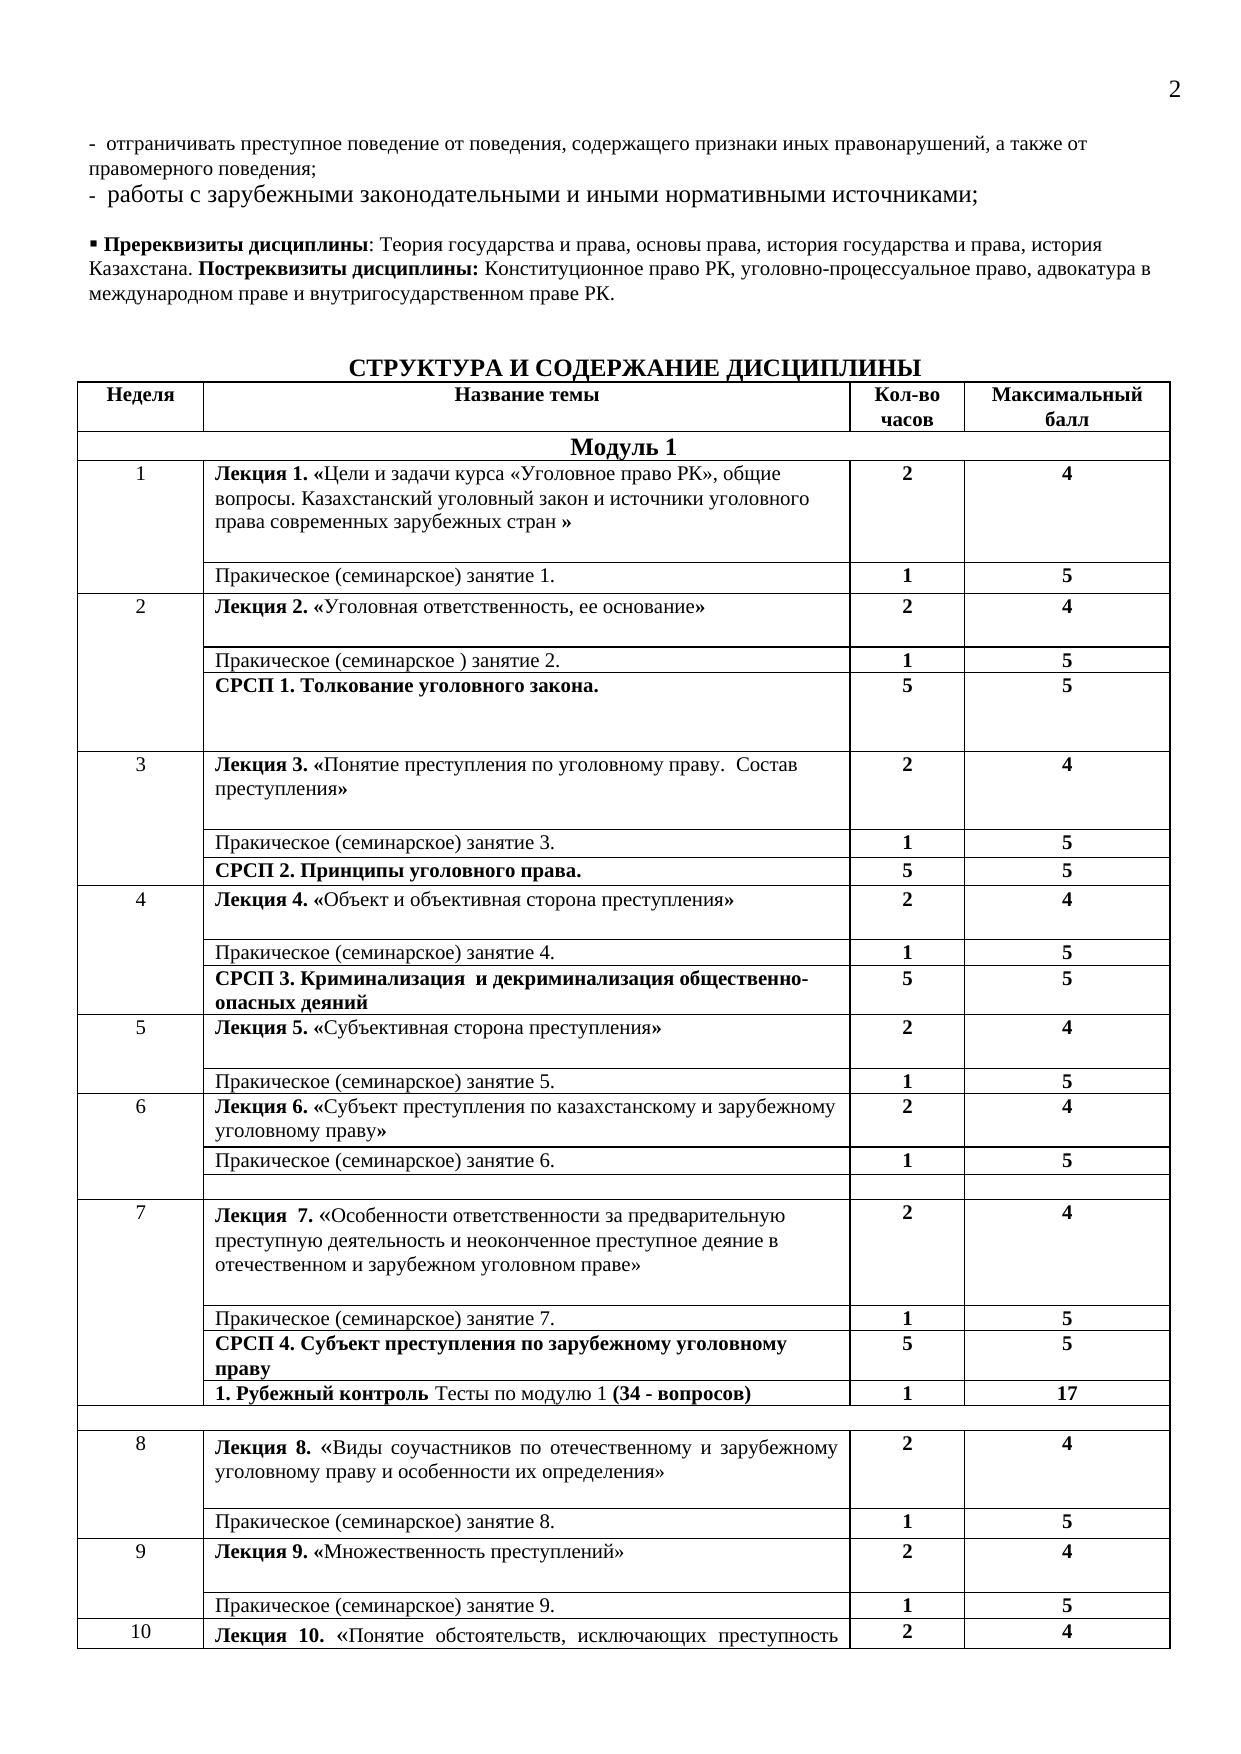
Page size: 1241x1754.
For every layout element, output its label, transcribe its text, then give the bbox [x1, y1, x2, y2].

table_cell Лекция 7. «Особенности ответственности за предварительную преступную деятельность и неоконченное преступное деяние в отечественном и зарубежном уголовном праве» [204, 1200, 849, 1305]
table_cell Модуль 1 [78, 432, 1169, 460]
table_cell 3 [78, 752, 203, 885]
table_cell 4 [965, 1619, 1169, 1647]
table_cell 2 [851, 886, 964, 939]
table_cell 4 [965, 1015, 1169, 1067]
table_cell Лекция 6. «Субъект преступления по казахстанскому и зарубежному уголовному праву» [204, 1094, 849, 1146]
table_cell Лекция 2. «Уголовная ответственность, ее основание» [204, 594, 849, 646]
table_cell 5 [965, 858, 1169, 885]
table_cell 2 [851, 1539, 964, 1592]
table_cell [204, 1175, 849, 1198]
table_cell 4 [965, 461, 1169, 562]
table_cell Пракическое (семинарское) занятие 7. [204, 1306, 849, 1330]
table_cell 8 [78, 1431, 203, 1538]
table_cell 4 [965, 886, 1169, 939]
table_cell Пракическое (семинарское) занятие 9. [204, 1593, 849, 1618]
table_cell 5 [965, 1148, 1169, 1173]
table_header Название темы [204, 383, 849, 431]
table_header Кол-во часов [851, 383, 964, 431]
table_cell 2 [851, 1619, 964, 1647]
table_cell 5 [851, 673, 964, 751]
table_cell 5 [965, 1306, 1169, 1330]
table_cell Пракическое (семинарское) занятие 3. [204, 830, 849, 857]
table_cell Пракическое (семинарское) занятие 4. [204, 940, 849, 964]
table_cell 4 [965, 1431, 1169, 1508]
table_cell 5 [965, 563, 1169, 593]
table_cell 10 [78, 1619, 203, 1647]
table_cell 2 [851, 1015, 964, 1067]
table_cell 5 [965, 1331, 1169, 1379]
text - работы с зарубежными законодательными и иными нормативными источниками; [89, 179, 1181, 208]
table_header Максимальный балл [965, 383, 1169, 431]
table_cell 2 [851, 1200, 964, 1305]
table_cell 5 [851, 966, 964, 1014]
text СТРУКТУРА И СОДЕРЖАНИЕ ДИСЦИПЛИНЫ [89, 353, 1181, 381]
table_cell Лекция 9. «Множественность преступлений» [204, 1539, 849, 1592]
table_cell Пракическое (семинарское) занятие 8. [204, 1509, 849, 1538]
table_cell Лекция 3. «Понятие преступления по уголовному праву. Состав преступления» [204, 752, 849, 828]
table_cell 5 [965, 1069, 1169, 1093]
text - отграничивать преступное поведение от поведения, содержащего признаки иных правонарушений, а также от правомерного поведения; [89, 131, 1181, 179]
table_cell [851, 1175, 964, 1198]
table_cell 1 [851, 563, 964, 593]
table_cell 5 [965, 648, 1169, 672]
table_cell 1 [851, 940, 964, 964]
table_cell 1 [851, 1509, 964, 1538]
table_cell 6 [78, 1094, 203, 1198]
table_cell 4 [78, 886, 203, 1014]
table_cell [965, 1175, 1169, 1198]
table_cell 1 [851, 1381, 964, 1404]
table_cell 1 [851, 1593, 964, 1618]
table_cell 5 [965, 966, 1169, 1014]
table_cell СРСП 4. Субъект преступления по зарубежному уголовному праву [204, 1331, 849, 1379]
table_cell 1 [851, 1148, 964, 1173]
table_cell Пракическое (семинарское) занятие 5. [204, 1069, 849, 1093]
table_cell Пракическое (семинарское) занятие 6. [204, 1148, 849, 1173]
table_cell 2 [851, 1094, 964, 1146]
table_cell 2 [851, 1431, 964, 1508]
table_cell 1. Рубежный контроль Тесты по модулю 1 (34 - вопросов) [204, 1381, 849, 1404]
table_cell Пракическое (семинарское) занятие 1. [204, 563, 849, 593]
table_cell СРСП 2. Принципы уголовного права. [204, 858, 849, 885]
table_cell 4 [965, 594, 1169, 646]
table_cell 4 [965, 752, 1169, 828]
table_cell Пракическое (семинарское ) занятие 2. [204, 648, 849, 672]
table_cell 5 [851, 858, 964, 885]
table_cell 5 [965, 673, 1169, 751]
table_cell СРСП 3. Криминализация и декриминализация общественно-опасных деяний [204, 966, 849, 1014]
table_cell 4 [965, 1539, 1169, 1592]
table_cell 17 [965, 1381, 1169, 1404]
table_cell 2 [78, 594, 203, 751]
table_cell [204, 1619, 849, 1647]
table_cell 2 [851, 594, 964, 646]
table_cell 2 [851, 461, 964, 562]
table_cell 5 [965, 1509, 1169, 1538]
table_cell 1 [851, 1306, 964, 1330]
table_header Неделя [78, 383, 203, 431]
table_cell Лекция 5. «Субъективная сторона преступления» [204, 1015, 849, 1067]
table_cell СРСП 1. Толкование уголовного закона. [204, 673, 849, 751]
table_cell 5 [965, 830, 1169, 857]
table_cell 5 [78, 1015, 203, 1093]
text Пререквизиты дисциплины: Теория государства и права, основы права, история государства и права, история Казахстана. Постреквизиты дисциплины: Конституционное право РК, уголовно-процессуальное право, адвокатура в международном праве и внутригосударственном праве РК. [89, 232, 1181, 304]
table_cell 1 [78, 461, 203, 593]
table_cell 7 [78, 1200, 203, 1404]
table_cell Лекция 1. «Цели и задачи курса «Уголовное право РК», общие вопросы. Казахстанский уголовный закон и источники уголовного права современных зарубежных стран » [204, 461, 849, 562]
table_cell 1 [851, 1069, 964, 1093]
table_cell 4 [965, 1200, 1169, 1305]
table_cell 5 [851, 1331, 964, 1379]
table_cell 9 [78, 1539, 203, 1618]
table_cell 5 [965, 940, 1169, 964]
table_cell 5 [965, 1593, 1169, 1618]
table_cell 2 [851, 752, 964, 828]
table_cell [78, 1406, 1169, 1430]
table_cell 4 [965, 1094, 1169, 1146]
table_cell 1 [851, 830, 964, 857]
table_cell Лекция 4. «Объект и объективная сторона преступления» [204, 886, 849, 939]
table_cell 1 [851, 648, 964, 672]
table_cell Лекция 8. «Виды соучастников по отечественному и зарубежному уголовному праву и особенности их определения» [204, 1431, 849, 1508]
